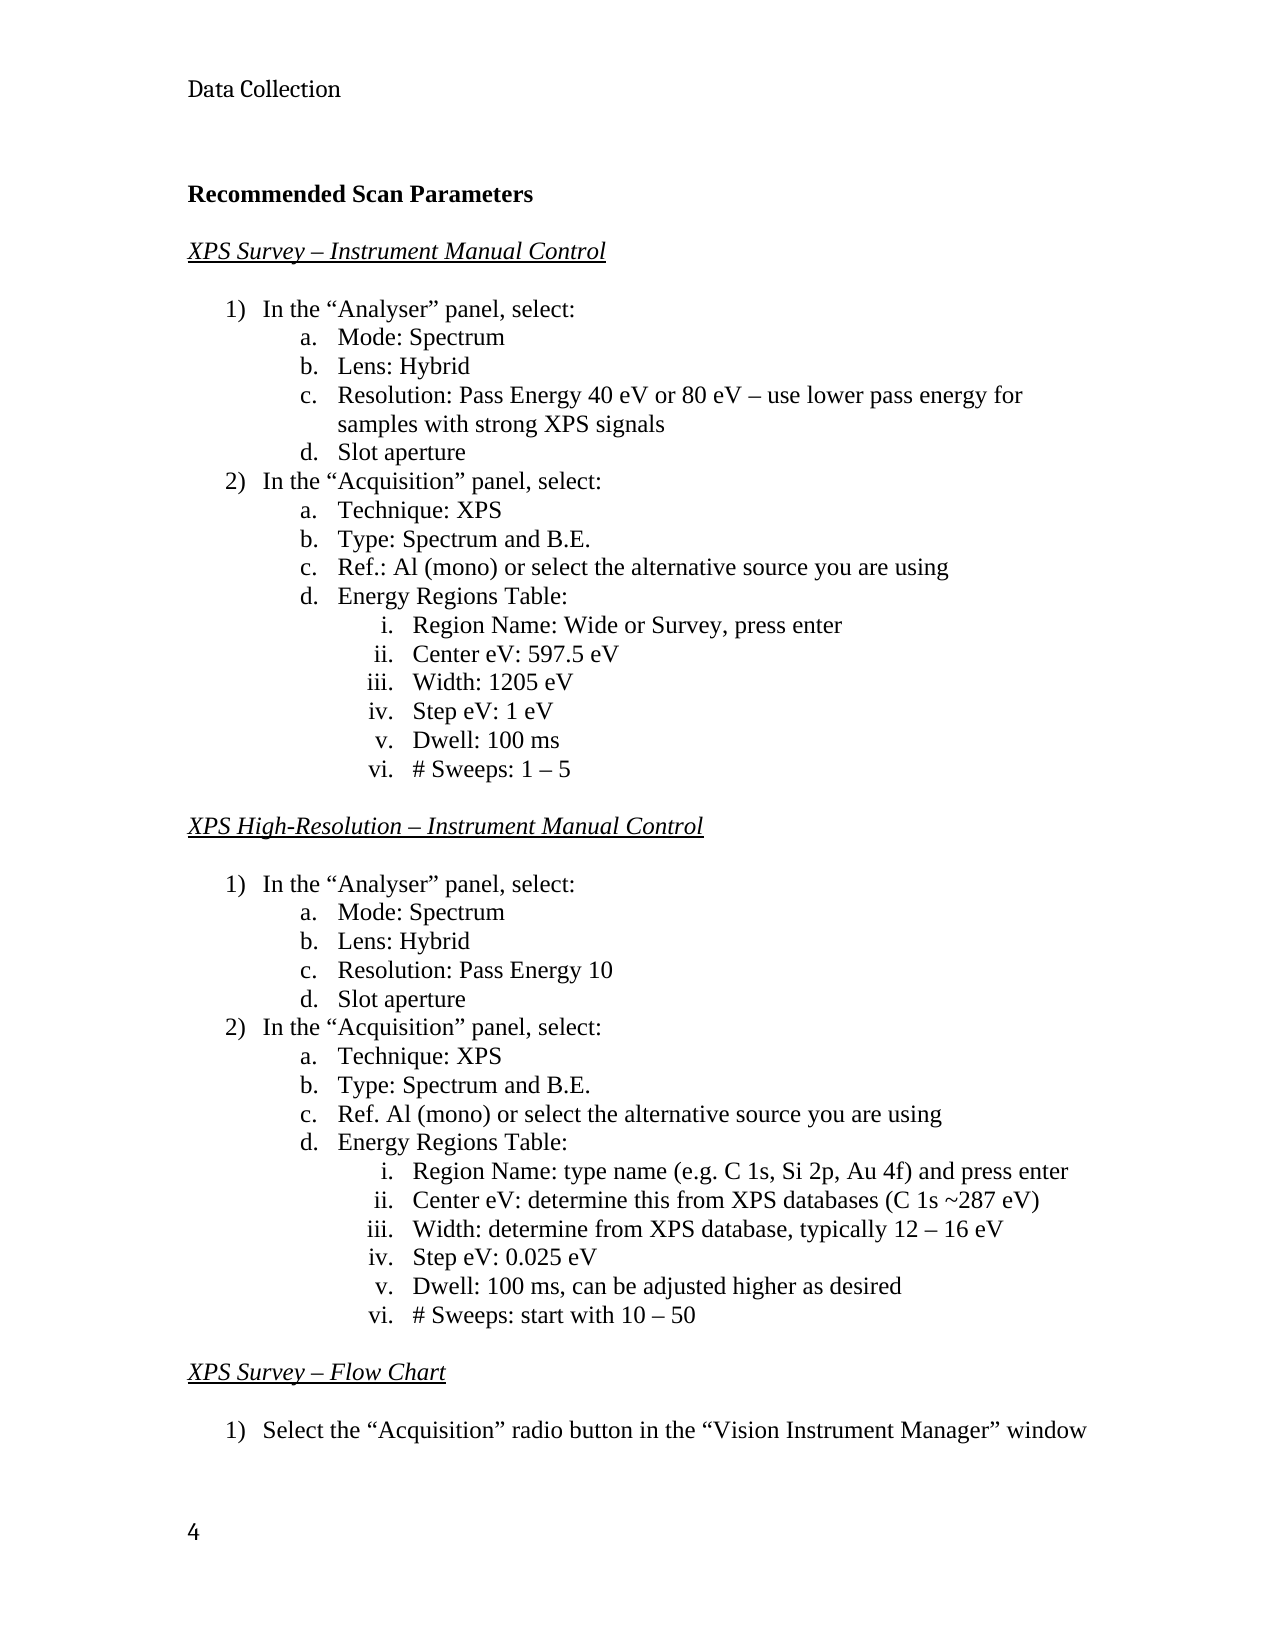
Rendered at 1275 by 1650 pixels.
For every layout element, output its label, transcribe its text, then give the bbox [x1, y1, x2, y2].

list In the “Analyser” panel, select: [225, 294, 1087, 322]
list Resolution: Pass Energy 10 [300, 955, 1087, 984]
list Lens: Hybrid [300, 926, 1087, 955]
text XPS High-Resolution – Instrument Manual Control [187, 811, 1087, 840]
list Slot aperture [300, 984, 1087, 1012]
list Center eV: determine this from XPS databases (C 1s ~287 eV) [394, 1185, 1087, 1214]
list Ref. Al (mono) or select the alternative source you are using [300, 1099, 1087, 1127]
list Energy Regions Table: [300, 581, 1087, 610]
list Step eV: 0.025 eV [394, 1242, 1087, 1271]
list Select the “Acquisition” radio button in the “Vision Instrument Manager” window [225, 1415, 1087, 1444]
list Width: 1205 eV [394, 667, 1087, 696]
list Slot aperture [300, 437, 1087, 466]
list Mode: Spectrum [300, 322, 1087, 351]
list Dwell: 100 ms [394, 725, 1087, 754]
list Dwell: 100 ms, can be adjusted higher as desired [394, 1271, 1087, 1300]
list Technique: XPS [300, 1041, 1087, 1070]
text XPS Survey – Instrument Manual Control [187, 236, 1087, 265]
list Energy Regions Table: [300, 1127, 1087, 1156]
list Type: Spectrum and B.E. [300, 524, 1087, 552]
list Mode: Spectrum [300, 897, 1087, 926]
list # Sweeps: start with 10 – 50 [394, 1300, 1087, 1329]
text XPS Survey – Flow Chart [187, 1357, 1087, 1386]
list # Sweeps: 1 – 5 [394, 754, 1087, 782]
list In the “Acquisition” panel, select: [225, 466, 1087, 495]
list In the “Acquisition” panel, select: [225, 1012, 1087, 1041]
list Center eV: 597.5 eV [394, 639, 1087, 667]
list Type: Spectrum and B.E. [300, 1070, 1087, 1099]
list Ref.: Al (mono) or select the alternative source you are using [300, 552, 1087, 581]
list Region Name: Wide or Survey, press enter [394, 610, 1087, 639]
list Step eV: 1 eV [394, 696, 1087, 725]
list Width: determine from XPS database, typically 12 – 16 eV [394, 1214, 1087, 1242]
list Technique: XPS [300, 495, 1087, 524]
list Region Name: type name (e.g. C 1s, Si 2p, Au 4f) and press enter [394, 1156, 1087, 1185]
list Resolution: Pass Energy 40 eV or 80 eV – use lower pass energy for samples with strong XPS signals [300, 380, 1087, 437]
list Lens: Hybrid [300, 351, 1087, 380]
list In the “Analyser” panel, select: [225, 869, 1087, 897]
text Recommended Scan Parameters [187, 179, 1087, 207]
